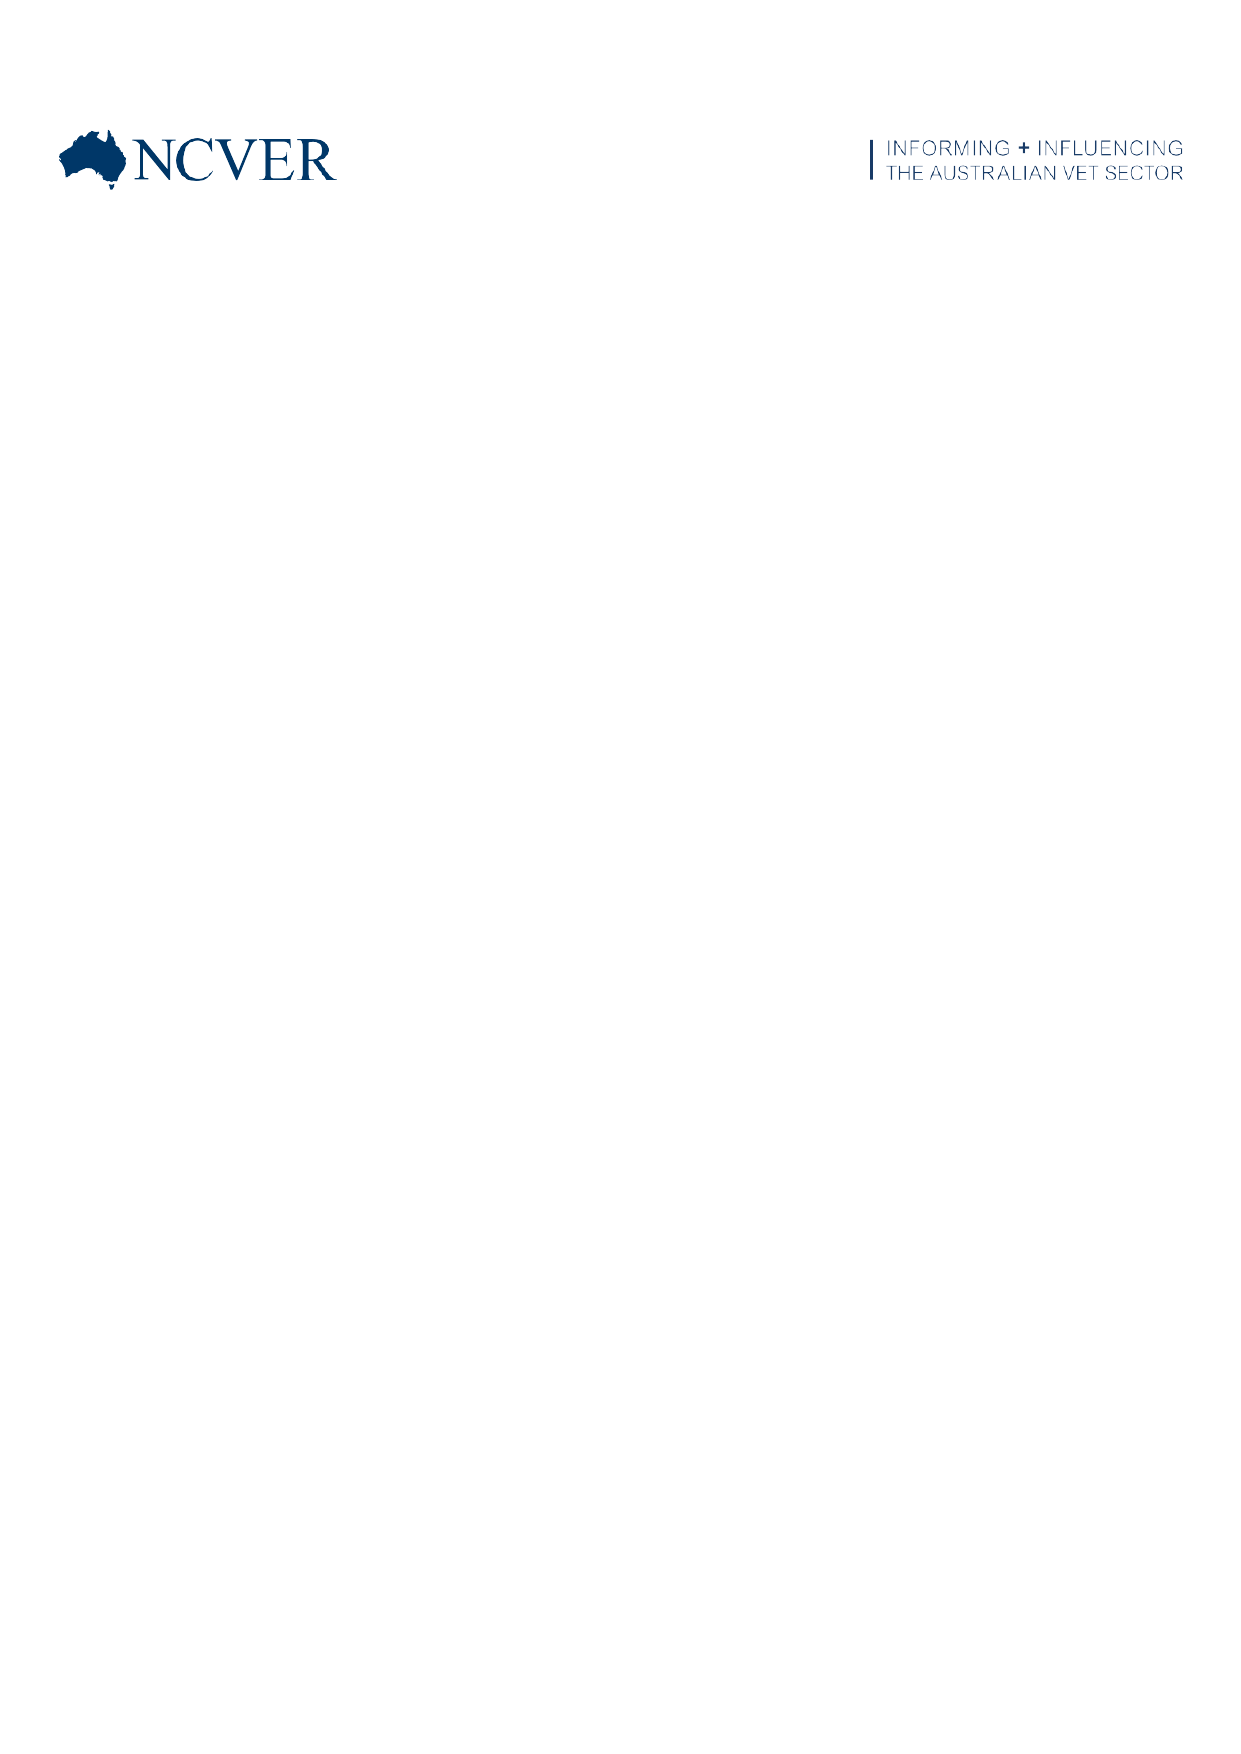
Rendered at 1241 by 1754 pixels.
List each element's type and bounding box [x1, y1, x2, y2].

picture [259, 139, 337, 180]
picture [886, 140, 1183, 180]
picture [176, 138, 213, 181]
